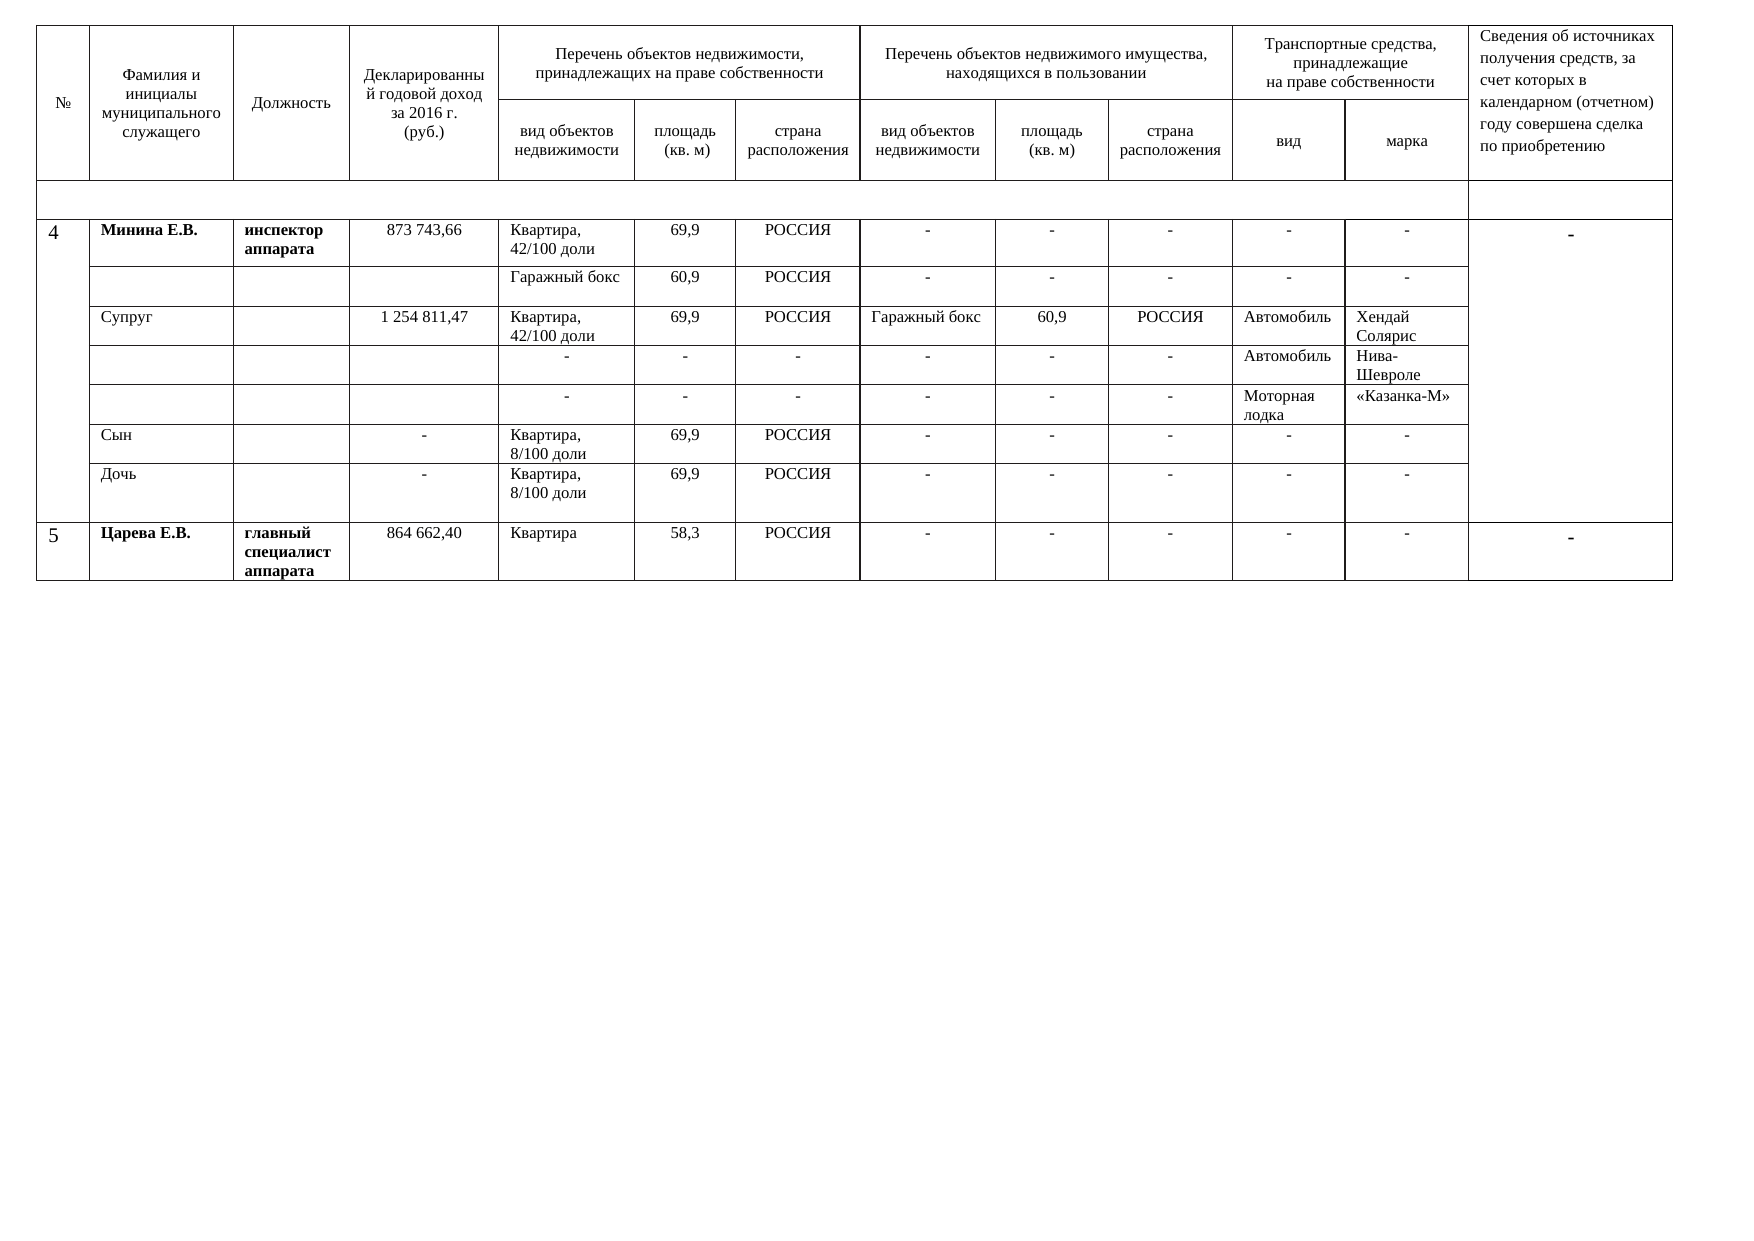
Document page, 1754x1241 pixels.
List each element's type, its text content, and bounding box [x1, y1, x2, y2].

table_header Декларированный годовой доход за 2016 г. (руб.) [350, 26, 498, 179]
table_cell - [1346, 220, 1468, 266]
table_cell - [1233, 464, 1344, 522]
table_cell [350, 346, 498, 384]
table_cell Квартира, 42/100 доли [499, 307, 634, 345]
table_cell РОССИЯ [736, 220, 859, 266]
table_cell - [861, 346, 995, 384]
table_cell - [1233, 425, 1344, 463]
table_cell 5 [37, 523, 89, 580]
table_cell РОССИЯ [736, 267, 859, 306]
table_cell - [1469, 220, 1672, 522]
table_cell - [1109, 346, 1232, 384]
table_cell вид [1233, 100, 1344, 179]
table_header Фамилия и инициалы муниципального служащего [90, 26, 233, 179]
table_cell инспектор аппарата [234, 220, 349, 266]
table_cell - [1109, 267, 1232, 306]
table_cell 69,9 [635, 464, 735, 522]
table_cell 60,9 [635, 267, 735, 306]
table_cell вид объектов недвижимости [861, 100, 995, 179]
table_cell [1469, 181, 1672, 219]
table_cell - [1469, 523, 1672, 580]
table_cell РОССИЯ [736, 307, 859, 345]
table_cell - [996, 267, 1108, 306]
table_cell - [1109, 220, 1232, 266]
table_cell [90, 267, 233, 306]
table_cell - [861, 267, 995, 306]
table_cell Супруг [90, 307, 233, 345]
table_cell 69,9 [635, 220, 735, 266]
table_cell - [1233, 267, 1344, 306]
table_cell - [1233, 523, 1344, 580]
table_cell - [499, 346, 634, 384]
table_cell [350, 267, 498, 306]
table_header Должность [234, 26, 349, 179]
table_cell вид объектов недвижимости [499, 100, 634, 179]
table_cell Квартира, 42/100 доли [499, 220, 634, 266]
table_cell РОССИЯ [736, 523, 859, 580]
table_cell - [736, 346, 859, 384]
table_header Перечень объектов недвижимости, принадлежащих на праве собственности [499, 26, 859, 99]
table_cell - [350, 464, 498, 522]
table_cell Нива-Шевроле [1346, 346, 1468, 384]
table_cell 873 743,66 [350, 220, 498, 266]
table_cell - [736, 385, 859, 424]
table_cell - [1233, 220, 1344, 266]
table_cell - [350, 425, 498, 463]
table_cell Гаражный бокс [861, 307, 995, 345]
table_cell Хендай Солярис [1346, 307, 1468, 345]
table_cell РОССИЯ [736, 464, 859, 522]
table_cell - [1109, 464, 1232, 522]
table_cell Моторная лодка [1233, 385, 1344, 424]
table_cell - [861, 385, 995, 424]
table_cell «Казанка-М» [1346, 385, 1468, 424]
table_cell РОССИЯ [736, 425, 859, 463]
table_cell [90, 385, 233, 424]
table_cell 1 254 811,47 [350, 307, 498, 345]
table_cell - [861, 523, 995, 580]
table_cell - [996, 385, 1108, 424]
table_cell - [861, 220, 995, 266]
table_cell - [996, 220, 1108, 266]
table_cell - [996, 523, 1108, 580]
table_cell площадь (кв. м) [635, 100, 735, 179]
table_cell - [1346, 425, 1468, 463]
table_cell - [996, 346, 1108, 384]
table_cell [234, 267, 349, 306]
table_cell - [635, 346, 735, 384]
table_cell Квартира, 8/100 доли [499, 464, 634, 522]
table_cell площадь (кв. м) [996, 100, 1108, 179]
table_cell - [499, 385, 634, 424]
table_cell - [635, 385, 735, 424]
table_cell - [996, 425, 1108, 463]
table_cell страна расположения [1109, 100, 1232, 179]
table_cell [37, 345, 89, 522]
table_cell Сын [90, 425, 233, 463]
table_cell марка [1346, 100, 1468, 179]
table_cell - [861, 425, 995, 463]
table_cell страна расположения [736, 100, 859, 179]
table_cell [234, 307, 349, 345]
table_cell - [1109, 425, 1232, 463]
table_cell Дочь [90, 464, 233, 522]
table_header № [37, 26, 89, 179]
table_cell РОССИЯ [1109, 307, 1232, 345]
table_cell - [1346, 464, 1468, 522]
table_cell - [996, 464, 1108, 522]
table_cell Минина Е.В. [90, 220, 233, 266]
table_cell 864 662,40 [350, 523, 498, 580]
table_header Сведения об источниках получения средств, за счет которых в календарном (отчетном) году совершена сделка по приобретению [1469, 26, 1672, 179]
table_cell [90, 346, 233, 384]
table_cell [234, 385, 349, 424]
table_cell - [1109, 523, 1232, 580]
table_cell главный специалист аппарата [234, 523, 349, 580]
table_cell [234, 464, 349, 522]
table_cell Автомобиль [1233, 346, 1344, 384]
table_cell 58,3 [635, 523, 735, 580]
table_cell Автомобиль [1233, 307, 1344, 345]
table_header Перечень объектов недвижимого имущества, находящихся в пользовании [861, 26, 1232, 99]
table_cell [350, 385, 498, 424]
table_cell 4 [37, 220, 89, 345]
table_cell Квартира, 8/100 доли [499, 425, 634, 463]
table_cell - [861, 464, 995, 522]
table_cell - [1109, 385, 1232, 424]
table_cell 69,9 [635, 307, 735, 345]
table_cell [37, 181, 1468, 219]
table_cell - [1346, 523, 1468, 580]
table_cell Царева Е.В. [90, 523, 233, 580]
table_cell 60,9 [996, 307, 1108, 345]
table_header Транспортные средства, принадлежащие на праве собственности [1233, 26, 1468, 99]
table_cell 69,9 [635, 425, 735, 463]
table_cell Гаражный бокс [499, 267, 634, 306]
table_cell [234, 425, 349, 463]
table_cell Квартира [499, 523, 634, 580]
table_cell - [1346, 267, 1468, 306]
table_cell [234, 346, 349, 384]
